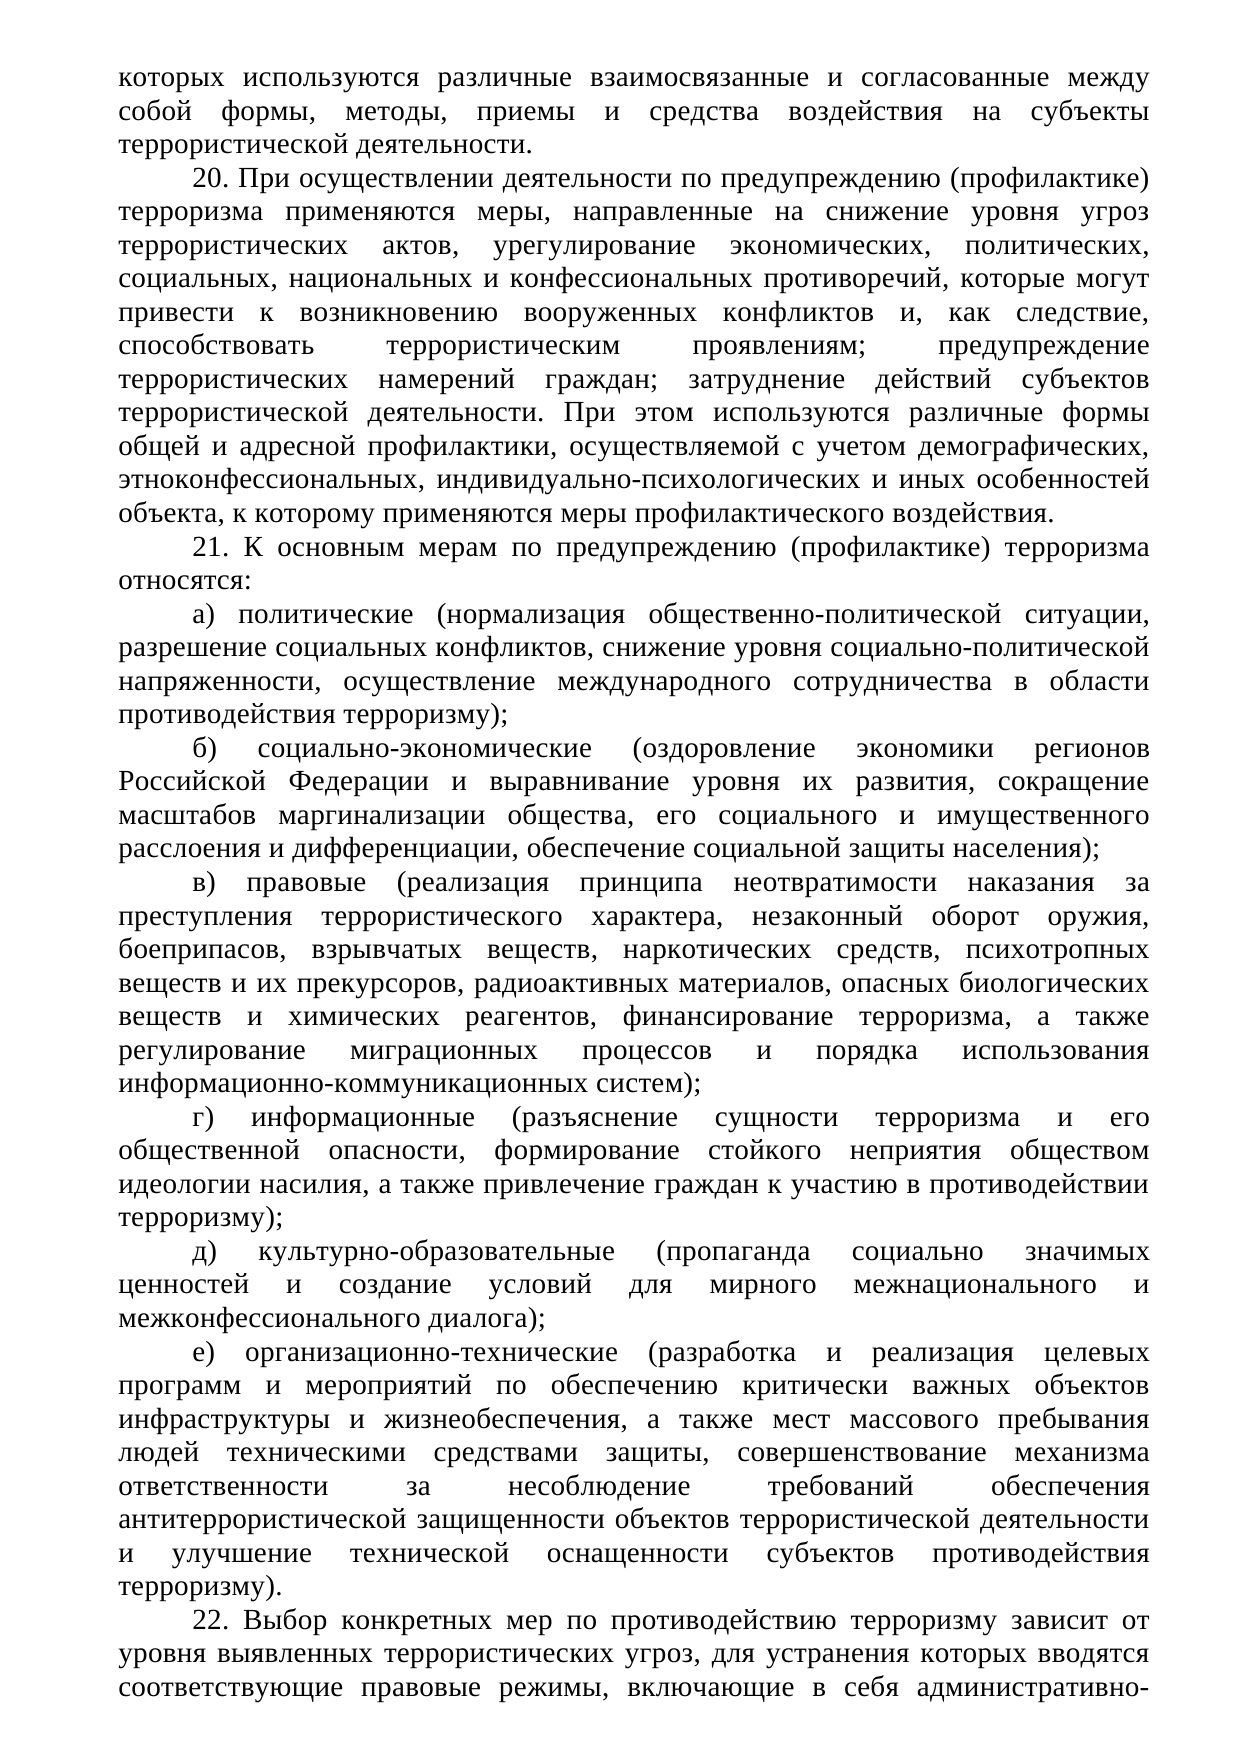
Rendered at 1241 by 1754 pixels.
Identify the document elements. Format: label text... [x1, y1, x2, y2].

text а) политические (нормализация общественно-политической ситуации, разрешение социальных конфликтов, снижение уровня социально-политической напряженности, осуществление международного сотрудничества в области противодействия терроризму); [118, 596, 1152, 730]
text 20. При осуществлении деятельности по предупреждению (профилактике) терроризма применяются меры, направленные на снижение уровня угроз террористических актов, урегулирование экономических, политических, социальных, национальных и конфессиональных противоречий, которые могут привести к возникновению вооруженных конфликтов и, как следствие, способствовать террористическим проявлениям; предупреждение террористических намерений граждан; затруднение действий субъектов террористической деятельности. При этом используются различные формы общей и адресной профилактики, осуществляемой с учетом демографических, этноконфессиональных, индивидуально-психологических и иных особенностей объекта, к которому применяются меры профилактического воздействия. [118, 160, 1152, 529]
text г) информационные (разъяснение сущности терроризма и его общественной опасности, формирование стойкого неприятия обществом идеологии насилия, а также привлечение граждан к участию в противодействии терроризму); [118, 1099, 1152, 1233]
text д) культурно-образовательные (пропаганда социально значимых ценностей и создание условий для мирного межнационального и межконфессионального диалога); [118, 1233, 1152, 1334]
text б) социально-экономические (оздоровление экономики регионов Российской Федерации и выравнивание уровня их развития, сокращение масштабов маргинализации общества, его социального и имущественного расслоения и дифференциации, обеспечение социальной защиты населения); [118, 730, 1152, 864]
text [118, 59, 1152, 160]
text 21. К основным мерам по предупреждению (профилактике) терроризма относятся: [118, 529, 1152, 596]
text е) организационно-технические (разработка и реализация целевых программ и мероприятий по обеспечению критически важных объектов инфраструктуры и жизнеобеспечения, а также мест массового пребывания людей техническими средствами защиты, совершенствование механизма ответственности за несоблюдение требований обеспечения антитеррористической защищенности объектов террористической деятельности и улучшение технической оснащенности субъектов противодействия терроризму). [118, 1334, 1152, 1602]
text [118, 1602, 1152, 1703]
text в) правовые (реализация принципа неотвратимости наказания за преступления террористического характера, незаконный оборот оружия, боеприпасов, взрывчатых веществ, наркотических средств, психотропных веществ и их прекурсоров, радиоактивных материалов, опасных биологических веществ и химических реагентов, финансирование терроризма, а также регулирование миграционных процессов и порядка использования информационно-коммуникационных систем); [118, 864, 1152, 1099]
